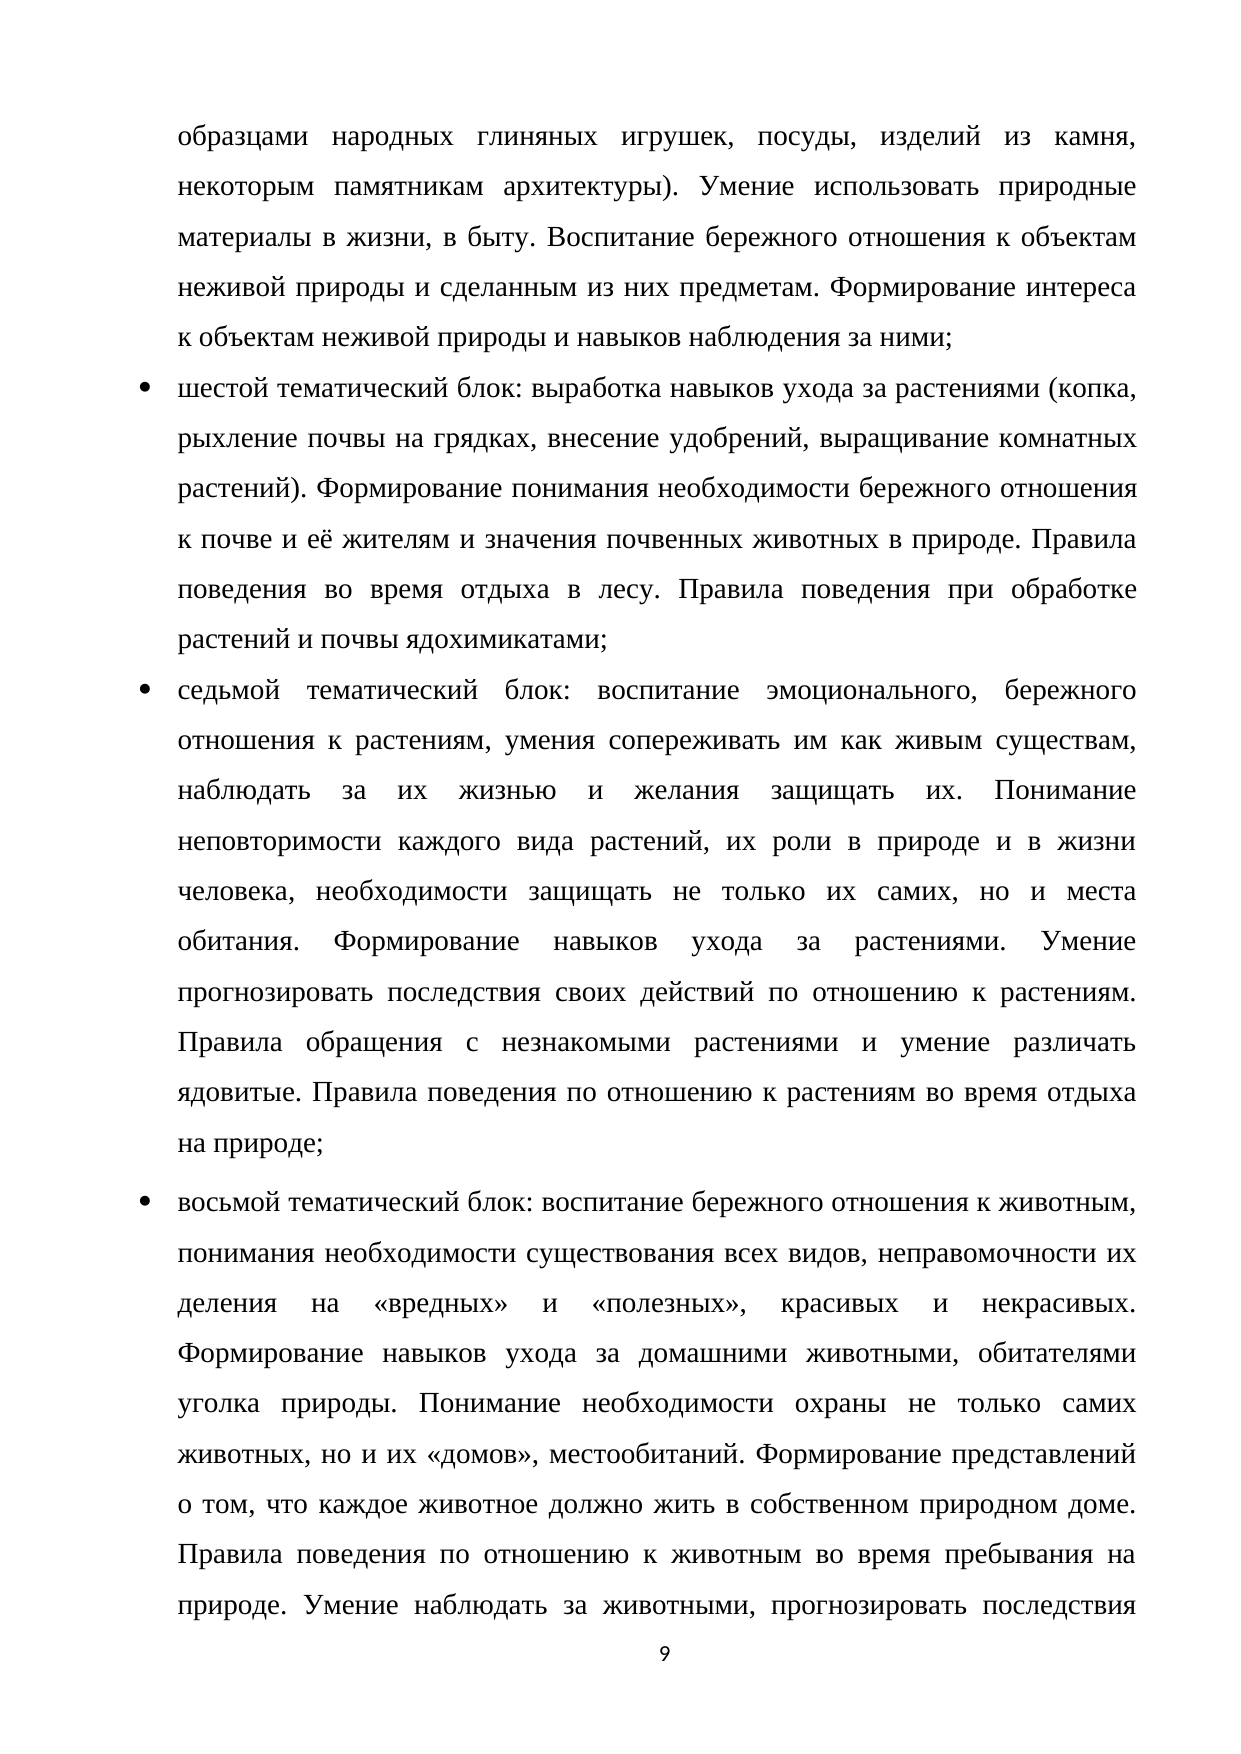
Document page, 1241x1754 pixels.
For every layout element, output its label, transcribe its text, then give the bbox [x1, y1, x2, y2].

list седьмой тематический блок: воспитание эмоционального, бережного отношения к растениям, умения сопереживать им как живым существам, наблюдать за их жизнью и желания защищать их. Понимание неповторимости каждого вида растений, их роли в природе и в жизни человека, необходимости защищать не только их самих, но и места обитания. Формирование навыков ухода за растениями. Умение прогнозировать последствия своих действий по отношению к растениям. Правила обращения с незнакомыми растениями и умение различать ядовитые. Правила поведения по отношению к растениям во время отдыха на природе; [140, 672, 1137, 1158]
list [140, 118, 1137, 353]
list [140, 1184, 1137, 1620]
list шестой тематический блок: выработка навыков ухода за растениями (копка, рыхление почвы на грядках, внесение удобрений, выращивание комнатных растений). Формирование понимания необходимости бережного отношения к почве и её жителям и значения почвенных животных в природе. Правила поведения во время отдыха в лесу. Правила поведения при обработке растений и почвы ядохимикатами; [140, 370, 1138, 655]
